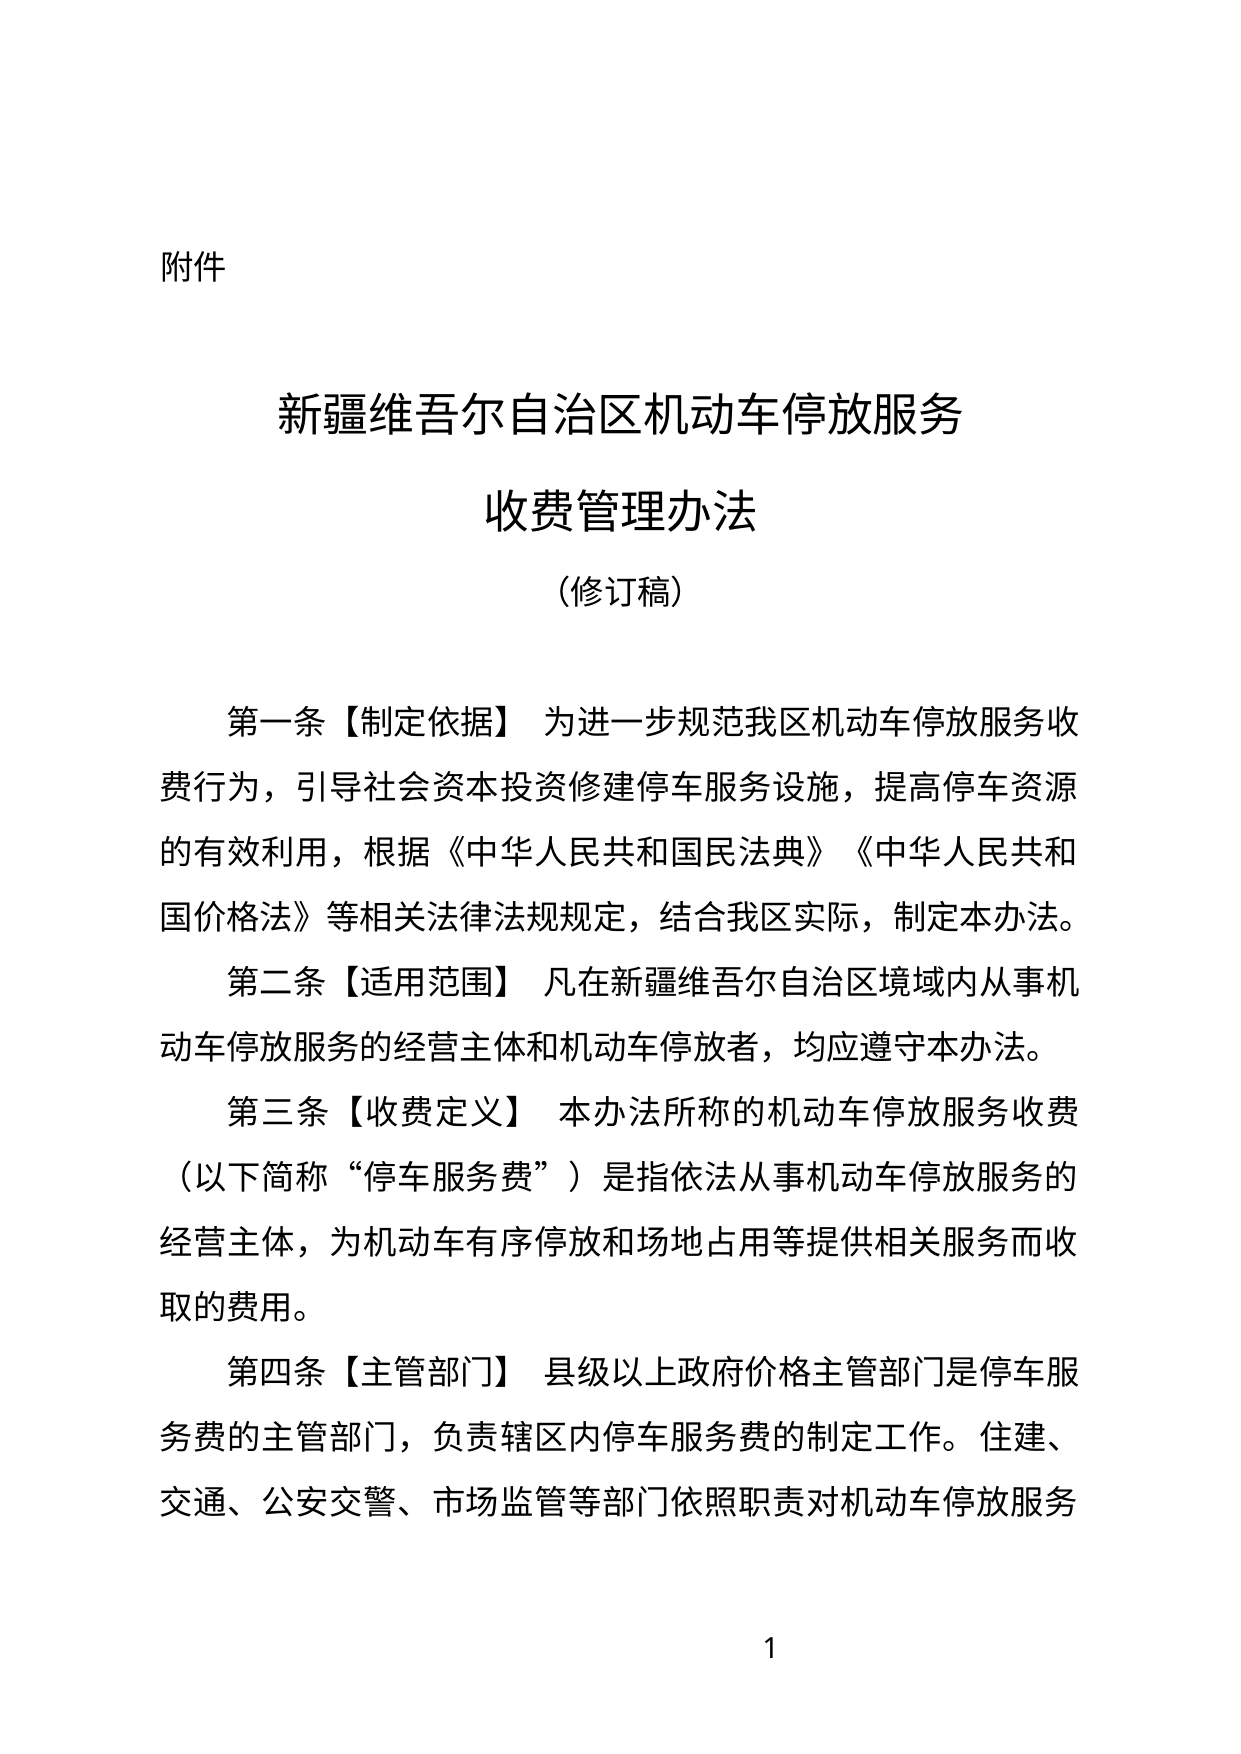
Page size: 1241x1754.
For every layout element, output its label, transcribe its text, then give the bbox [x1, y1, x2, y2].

text 附件 [160, 233, 1081, 298]
text 新疆维吾尔自治区机动车停放服务 [160, 363, 1081, 460]
text （修订稿） [160, 558, 1081, 623]
text 收费管理办法 [160, 460, 1081, 558]
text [159, 1338, 1081, 1533]
text 第二条【适用范围】 凡在新疆维吾尔自治区境域内从事机动车停放服务的经营主体和机动车停放者，均应遵守本办法。 [159, 948, 1081, 1078]
text 第三条【收费定义】 本办法所称的机动车停放服务收费（以下简称“停车服务费”）是指依法从事机动车停放服务的经营主体，为机动车有序停放和场地占用等提供相关服务而收取的费用。 [159, 1078, 1081, 1338]
text 第一条【制定依据】 为进一步规范我区机动车停放服务收费行为，引导社会资本投资修建停车服务设施，提高停车资源的有效利用，根据《中华人民共和国民法典》《中华人民共和国价格法》等相关法律法规规定，结合我区实际，制定本办法。 [159, 688, 1081, 948]
